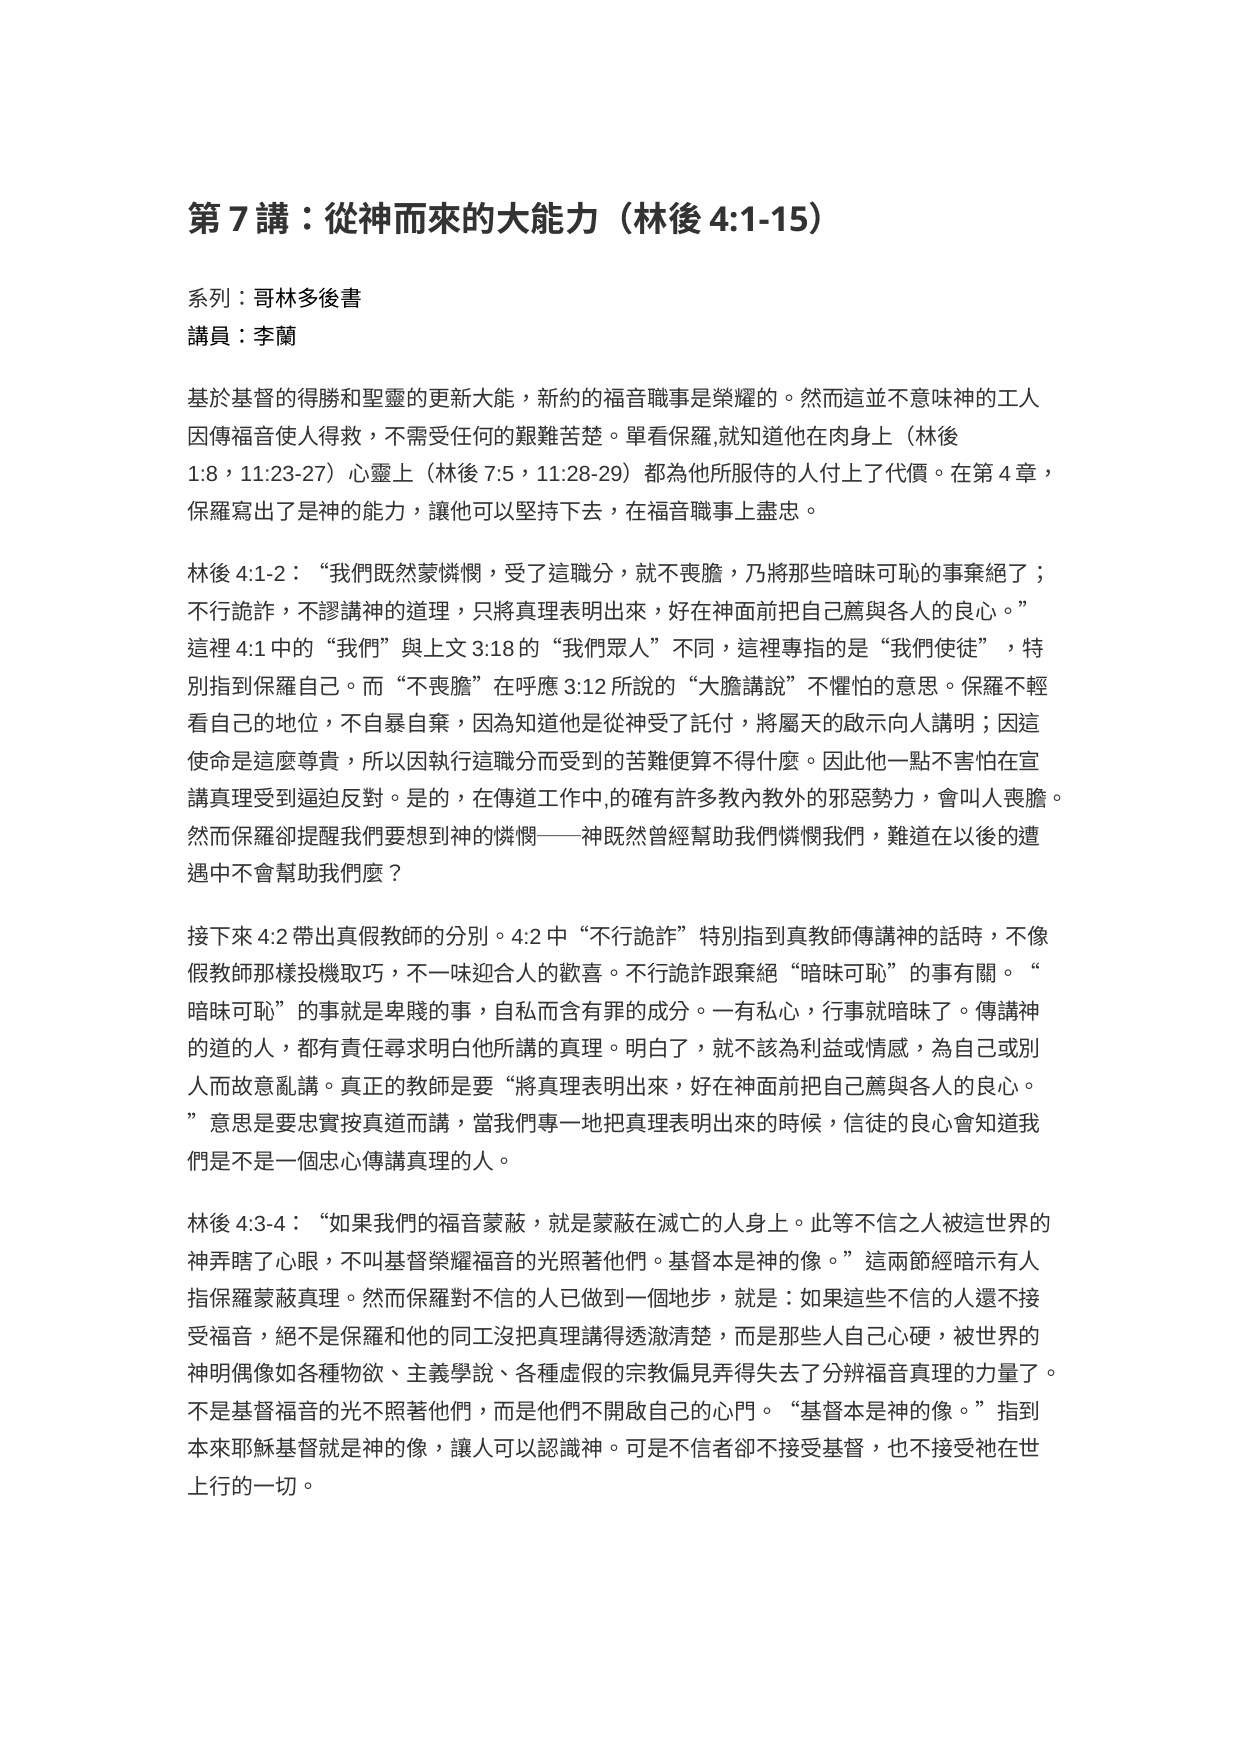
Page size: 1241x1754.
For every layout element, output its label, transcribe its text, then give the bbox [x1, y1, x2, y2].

text 林後4:1-2：“我們既然蒙憐憫，受了這職分，就不喪膽，乃將那些暗昧可恥的事棄絕了；不行詭詐，不謬講神的道理，只將真理表明出來，好在神面前把自己薦與各人的良心。”這裡4:1中的“我們”與上文3:18的“我們眾人”不同，這裡專指的是“我們使徒”，特別指到保羅自己。而“不喪膽”在呼應3:12所說的“大膽講說”不懼怕的意思。保羅不輕看自己的地位，不自暴自棄，因為知道他是從神受了託付，將屬天的啟示向人講明；因這使命是這麼尊貴，所以因執行這職分而受到的苦難便算不得什麼。因此他一點不害怕在宣講真理受到逼迫反對。是的，在傳道工作中,的確有許多教內教外的邪惡勢力，會叫人喪膽。然而保羅卻提醒我們要想到神的憐憫──神既然曾經幫助我們憐憫我們，難道在以後的遭遇中不會幫助我們麼？ [187, 553, 1053, 891]
text 基於基督的得勝和聖靈的更新大能，新約的福音職事是榮耀的。然而這並不意味神的工人因傳福音使人得救，不需受任何的艱難苦楚。單看保羅,就知道他在肉身上（林後1:8，11:23-27）心靈上（林後7:5，11:28-29）都為他所服侍的人付上了代價。在第4章，保羅寫出了是神的能力，讓他可以堅持下去，在福音職事上盡忠。 [187, 378, 1053, 528]
text 講員：李蘭 [187, 316, 1053, 353]
text 林後4:3-4：“如果我們的福音蒙蔽，就是蒙蔽在滅亡的人身上。此等不信之人被這世界的神弄瞎了心眼，不叫基督榮耀福音的光照著他們。基督本是神的像。”這兩節經暗示有人指保羅蒙蔽真理。然而保羅對不信的人已做到一個地步，就是：如果這些不信的人還不接受福音，絕不是保羅和他的同工沒把真理講得透澈清楚，而是那些人自己心硬，被世界的神明偶像如各種物欲、主義學說、各種虛假的宗教偏見弄得失去了分辨福音真理的力量了。不是基督福音的光不照著他們，而是他們不開啟自己的心門。“基督本是神的像。”指到本來耶穌基督就是神的像，讓人可以認識神。可是不信者卻不接受基督，也不接受祂在世上行的一切。 [187, 1203, 1053, 1503]
text 系列：哥林多後書 [187, 278, 1053, 316]
text 接下來4:2帶出真假教師的分別。4:2中“不行詭詐”特別指到真教師傳講神的話時，不像假教師那樣投機取巧，不一味迎合人的歡喜。不行詭詐跟棄絕“暗昧可恥”的事有關。“暗昧可恥”的事就是卑賤的事，自私而含有罪的成分。一有私心，行事就暗昧了。傳講神的道的人，都有責任尋求明白他所講的真理。明白了，就不該為利益或情感，為自己或別人而故意亂講。真正的教師是要“將真理表明出來，好在神面前把自己薦與各人的良心。”意思是要忠實按真道而講，當我們專一地把真理表明出來的時候，信徒的良心會知道我們是不是一個忠心傳講真理的人。 [187, 916, 1053, 1178]
text 第7講：從神而來的大能力（林後4:1-15） [187, 178, 1053, 253]
